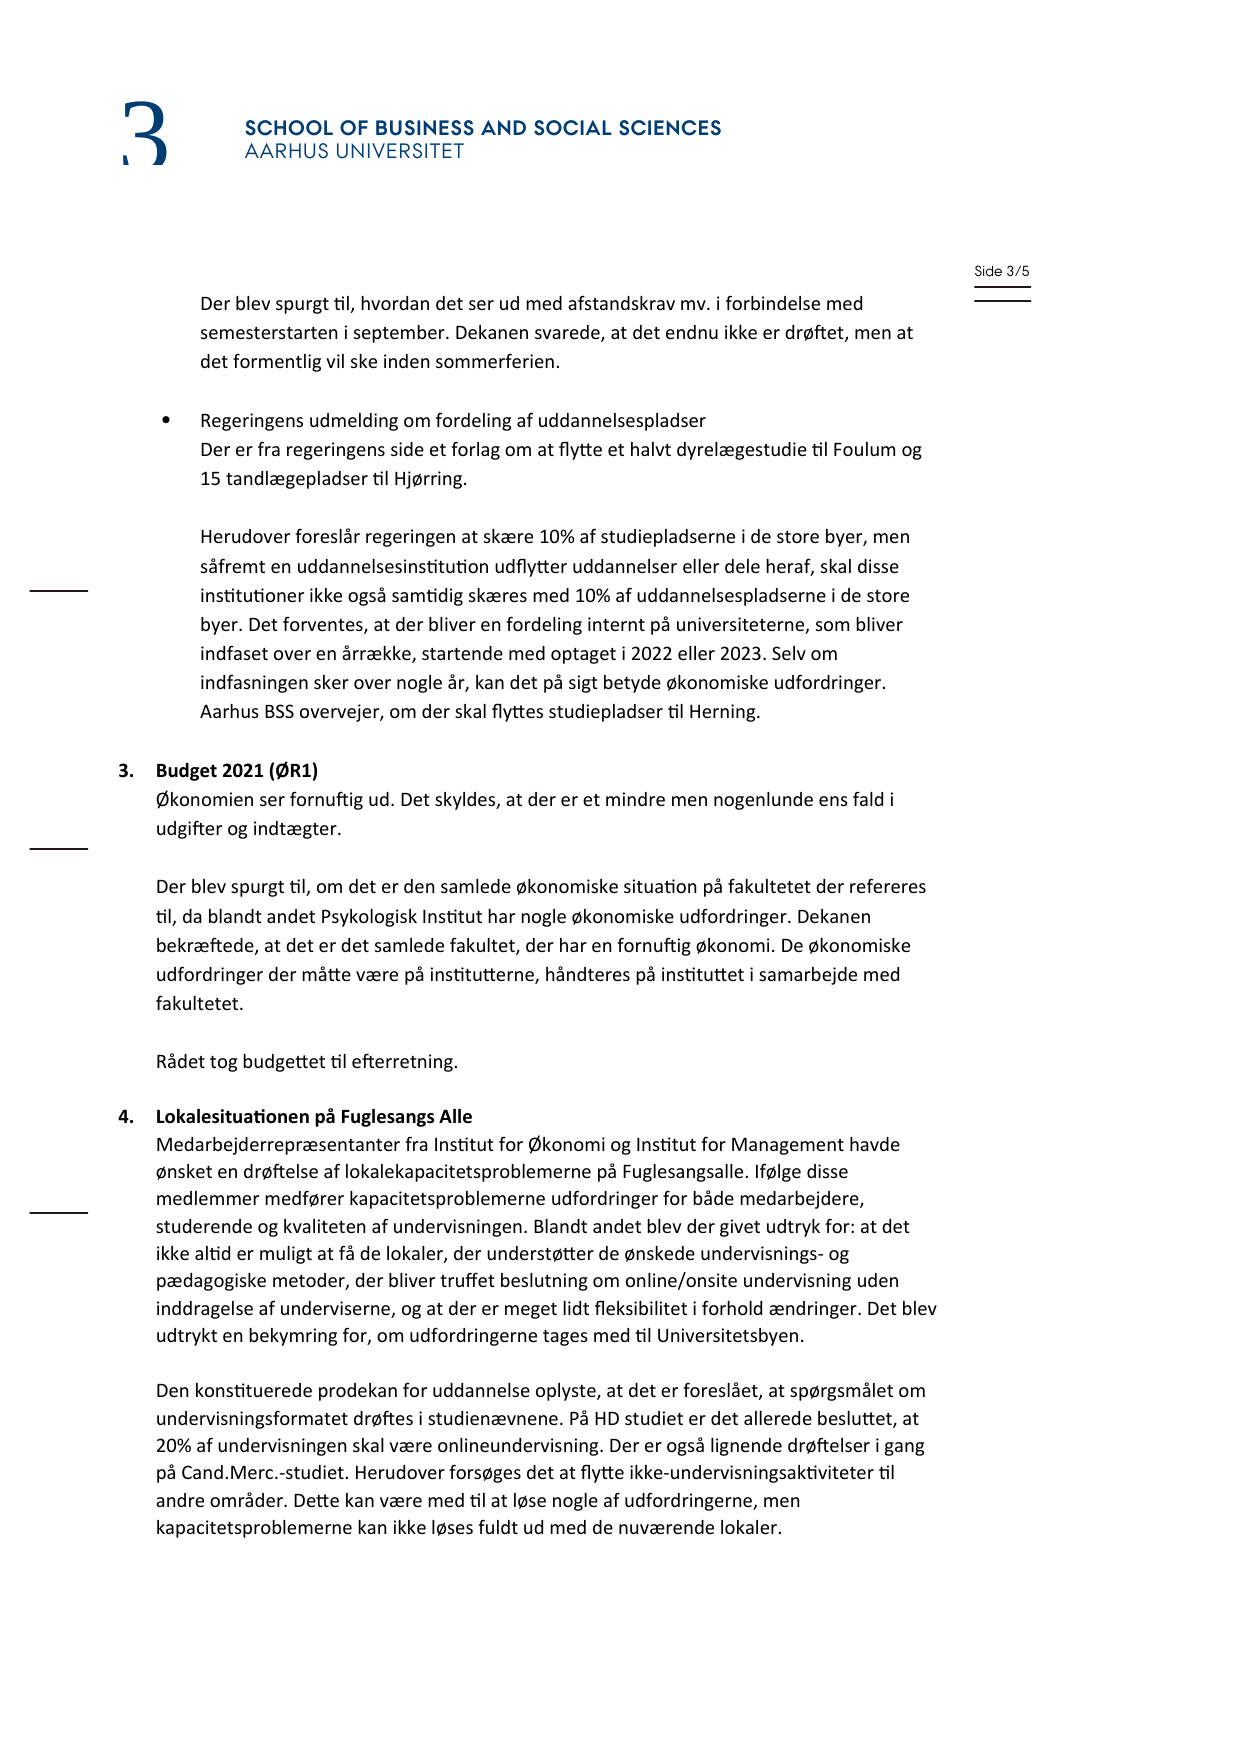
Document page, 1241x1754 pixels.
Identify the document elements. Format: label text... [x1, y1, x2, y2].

list Der er fra regeringens side et forlag om at flytte et halvt dyrelægestudie til Foulum og 15 tandlægepladser til Hjørring. [200, 432, 945, 491]
list Herudover foreslår regeringen at skære 10% af studiepladserne i de store byer, men såfremt en uddannelsesinstitution udflytter uddannelser eller dele heraf, skal disse institutioner ikke også samtidig skæres med 10% af uddannelsespladserne i de store byer. Det forventes, at der bliver en fordeling internt på universiteterne, som bliver indfaset over en årrække, startende med optaget i 2022 eller 2023. Selv om indfasningen sker over nogle år, kan det på sigt betyde økonomiske udfordringer. Aarhus BSS overvejer, om der skal flyttes studiepladser til Herning. [200, 520, 945, 724]
list Budget 2021 (ØR1) [118, 753, 945, 782]
list Lokalesituationen på Fuglesangs Alle [118, 1103, 945, 1129]
list Medarbejderrepræsentanter fra Institut for Økonomi og Institut for Management havde ønsket en drøftelse af lokalekapacitetsproblemerne på Fuglesangsalle. Ifølge disse medlemmer medfører kapacitetsproblemerne udfordringer for både medarbejdere, studerende og kvaliteten af undervisningen. Blandt andet blev der givet udtryk for: at det ikke altid er muligt at få de lokaler, der understøtter de ønskede undervisnings- og pædagogiske metoder, der bliver truffet beslutning om online/onsite undervisning uden inddragelse af underviserne, og at der er meget lidt fleksibilitet i forhold ændringer. Det blev udtrykt en bekymring for, om udfordringerne tages med til Universitetsbyen. [156, 1131, 945, 1348]
list Regeringens udmelding om fordeling af uddannelsespladser [162, 403, 945, 432]
list Rådet tog budgettet til efterretning. [156, 1045, 945, 1074]
list Der blev spurgt til, hvordan det ser ud med afstandskrav mv. i forbindelse med semesterstarten i september. Dekanen svarede, at det endnu ikke er drøftet, men at det formentlig vil ske inden sommerferien. [200, 287, 945, 374]
list Der blev spurgt til, om det er den samlede økonomiske situation på fakultetet der refereres til, da blandt andet Psykologisk Institut har nogle økonomiske udfordringer. Dekanen bekræftede, at det er det samlede fakultet, der har en fornuftig økonomi. De økonomiske udfordringer der måtte være på institutterne, håndteres på instituttet i samarbejde med fakultetet. [156, 870, 945, 1016]
list Økonomien ser fornuftig ud. Det skyldes, at der er et mindre men nogenlunde ens fald i udgifter og indtægter. [156, 782, 945, 841]
list Den konstituerede prodekan for uddannelse oplyste, at det er foreslået, at spørgsmålet om undervisningsformatet drøftes i studienævnene. På HD studiet er det allerede besluttet, at 20% af undervisningen skal være onlineundervisning. Der er også lignende drøftelser i gang på Cand.Merc.-studiet. Herudover forsøges det at flytte ikke-undervisningsaktiviteter til andre områder. Dette kan være med til at løse nogle af udfordringerne, men kapacitetsproblemerne kan ikke løses fuldt ud med de nuværende lokaler. [156, 1377, 945, 1540]
